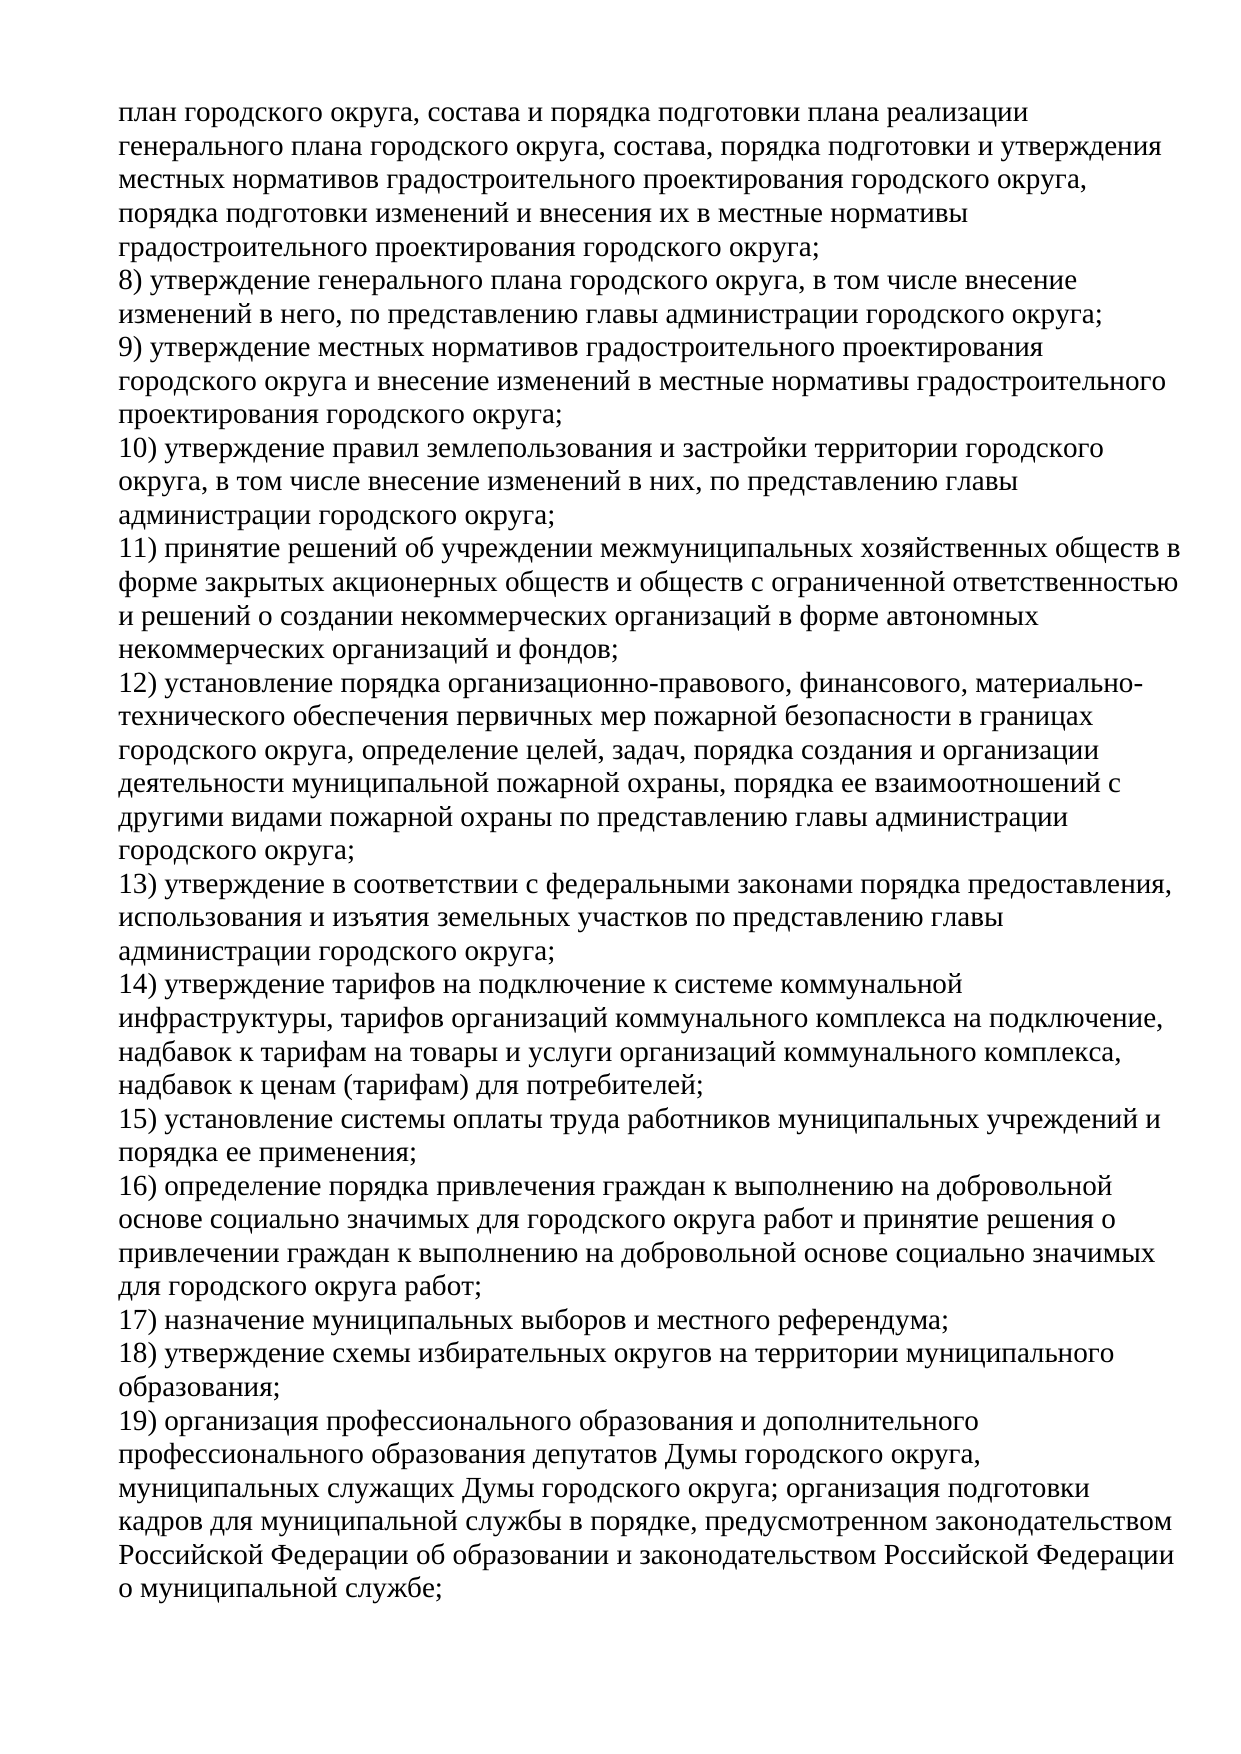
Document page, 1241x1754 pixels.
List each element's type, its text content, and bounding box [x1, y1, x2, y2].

text 15) установление системы оплаты труда работников муниципальных учреждений и порядка ее применения; [118, 1101, 1181, 1168]
text 18) утверждение схемы избирательных округов на территории муниципального образования; [118, 1336, 1181, 1403]
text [118, 94, 1181, 262]
text 8) утверждение генерального плана городского округа, в том числе внесение изменений в него, по представлению главы администрации городского округа; [118, 262, 1181, 329]
text 13) утверждение в соответствии с федеральными законами порядка предоставления, использования и изъятия земельных участков по представлению главы администрации городского округа; [118, 866, 1181, 967]
text 19) организация профессионального образования и дополнительного профессионального образования депутатов Думы городского округа, муниципальных служащих Думы городского округа; организация подготовки кадров для муниципальной службы в порядке, предусмотренном законодательством Российской Федерации об образовании и законодательством Российской Федерации о муниципальной службе; [118, 1403, 1181, 1604]
text 9) утверждение местных нормативов градостроительного проектирования городского округа и внесение изменений в местные нормативы градостроительного проектирования городского округа; [118, 329, 1181, 430]
text 14) утверждение тарифов на подключение к системе коммунальной инфраструктуры, тарифов организаций коммунального комплекса на подключение, надбавок к тарифам на товары и услуги организаций коммунального комплекса, надбавок к ценам (тарифам) для потребителей; [118, 967, 1181, 1101]
text 11) принятие решений об учреждении межмуниципальных хозяйственных обществ в форме закрытых акционерных обществ и обществ с ограниченной ответственностью и решений о создании некоммерческих организаций в форме автономных некоммерческих организаций и фондов; [118, 531, 1181, 665]
text 12) установление порядка организационно-правового, финансового, материально-технического обеспечения первичных мер пожарной безопасности в границах городского округа, определение целей, задач, порядка создания и организации деятельности муниципальной пожарной охраны, порядка ее взаимоотношений с другими видами пожарной охраны по представлению главы администрации городского округа; [118, 665, 1181, 866]
text 17) назначение муниципальных выборов и местного референдума; [118, 1302, 1181, 1336]
text 10) утверждение правил землепользования и застройки территории городского округа, в том числе внесение изменений в них, по представлению главы администрации городского округа; [118, 430, 1181, 531]
text 16) определение порядка привлечения граждан к выполнению на добровольной основе социально значимых для городского округа работ и принятие решения о привлечении граждан к выполнению на добровольной основе социально значимых для городского округа работ; [118, 1168, 1181, 1302]
